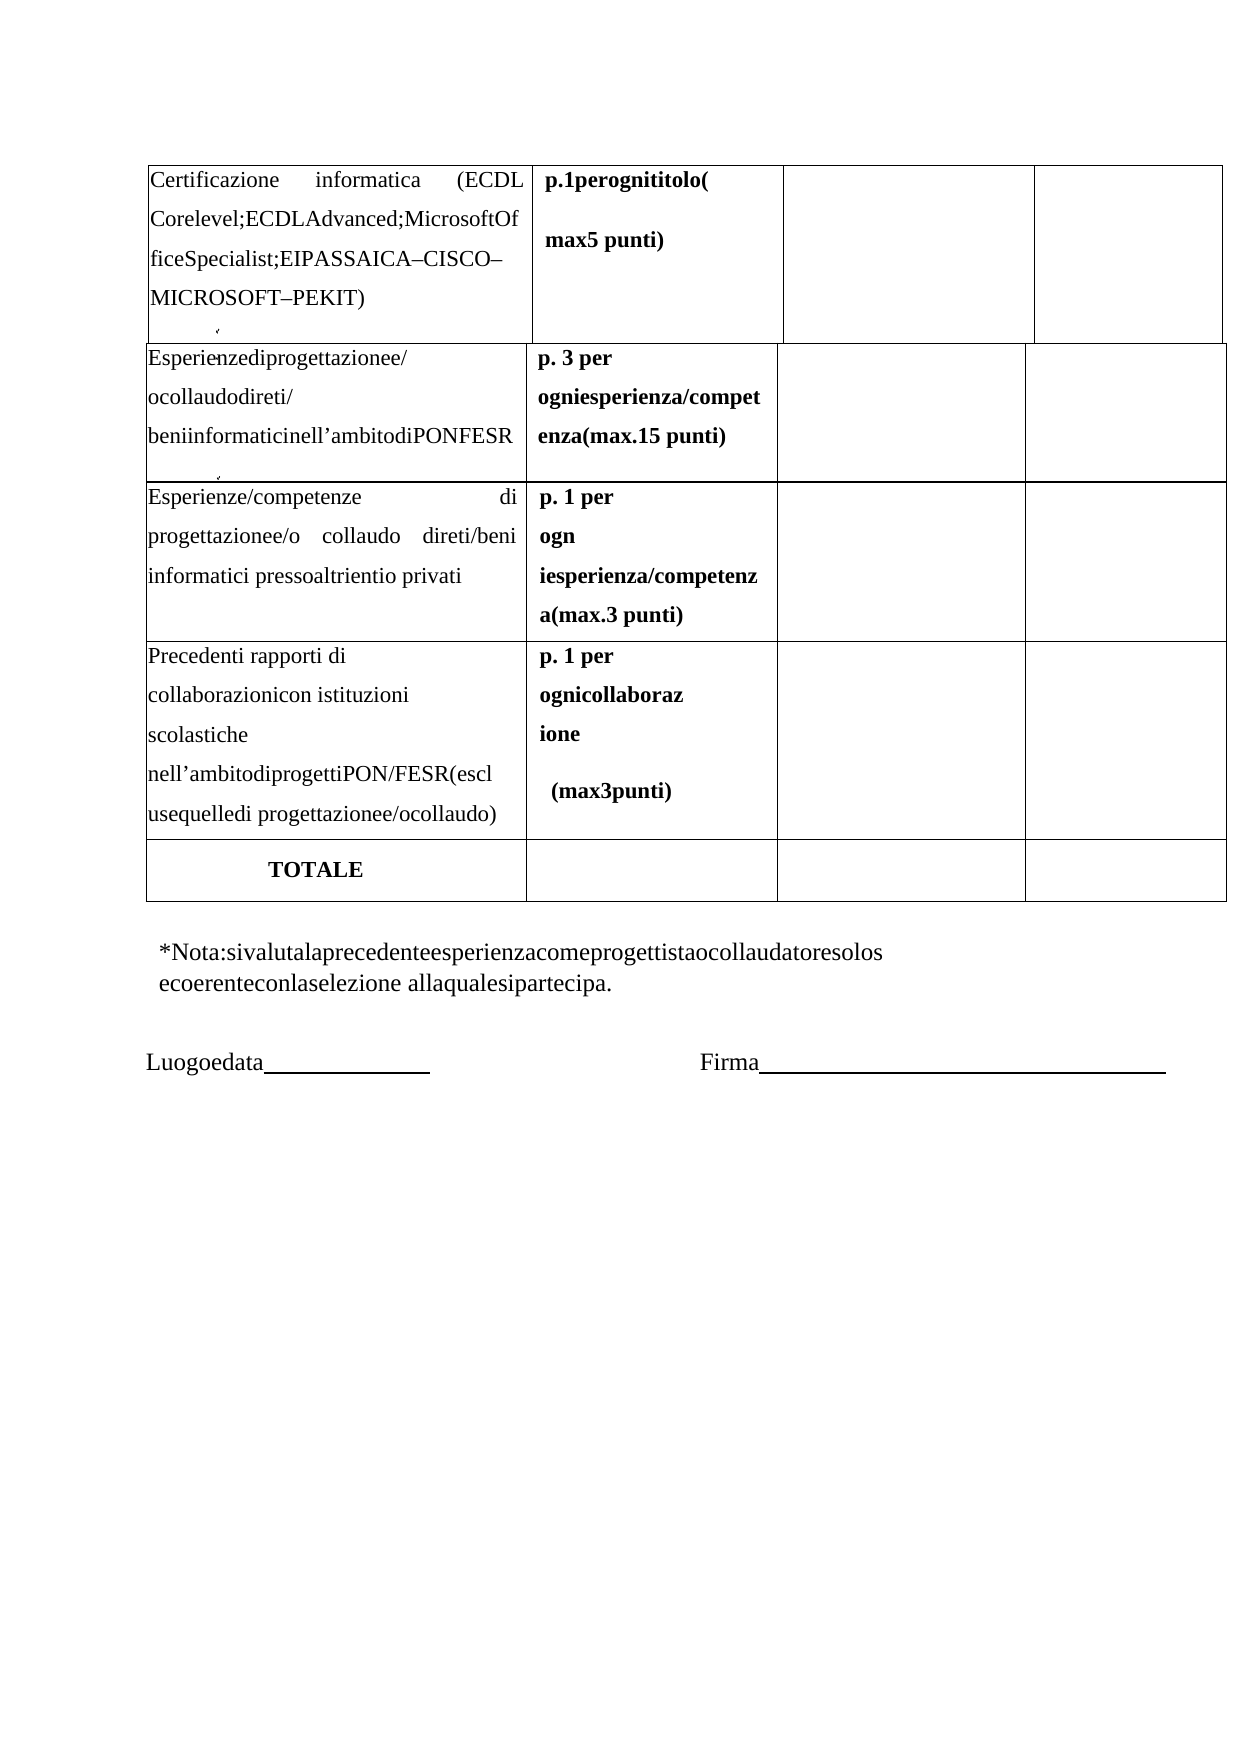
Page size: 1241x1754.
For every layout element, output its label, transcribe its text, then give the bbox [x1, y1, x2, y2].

table_cell [1035, 166, 1222, 342]
table_cell p. 1 per ogniesperienza/competenza(max.3 punti) [527, 483, 777, 641]
table_cell p. 3 per ogniesperienza/competenza(max.15 punti) [527, 344, 777, 481]
table_cell Esperienze/competenze di progettazionee/o collaudo direti/beni informatici pressoaltrientio privati [147, 483, 526, 641]
table_cell [778, 483, 1025, 641]
table_cell [1026, 344, 1226, 481]
table_cell Esperienzediprogettazionee/ocollaudodireti/beniinformaticinell’ambitodiPONFESR [147, 344, 526, 481]
text Luogoedata Firma [146, 1047, 1234, 1076]
table_cell [778, 344, 1025, 481]
table_cell Certificazione informatica (ECDL Corelevel;ECDLAdvanced;MicrosoftOfficeSpecialist;EIPASSAICA–CISCO–MICROSOFT–PEKIT) [149, 166, 532, 342]
table_cell p. 1 per ognicollaborazione (max3punti) [527, 642, 777, 839]
table_cell [1026, 840, 1226, 901]
text *Nota:sivalutalaprecedenteesperienzacomeprogettistaocollaudatoresolosecoerenteconlaselezione allaqualesipartecipa. [158, 937, 892, 997]
table_cell [784, 166, 1034, 342]
table_cell p.1perognititolo(max5 punti) [533, 166, 783, 342]
table_cell [778, 642, 1025, 839]
table_cell [1026, 483, 1226, 641]
table_cell [527, 840, 777, 901]
table_cell TOTALE [147, 840, 526, 901]
table_cell [778, 840, 1025, 901]
table_cell Precedenti rapporti di collaborazionicon istituzioni scolastiche nell’ambitodiprogettiPON/FESR(esclusequelledi progettazionee/ocollaudo) [147, 642, 526, 839]
table_cell [1026, 642, 1226, 839]
